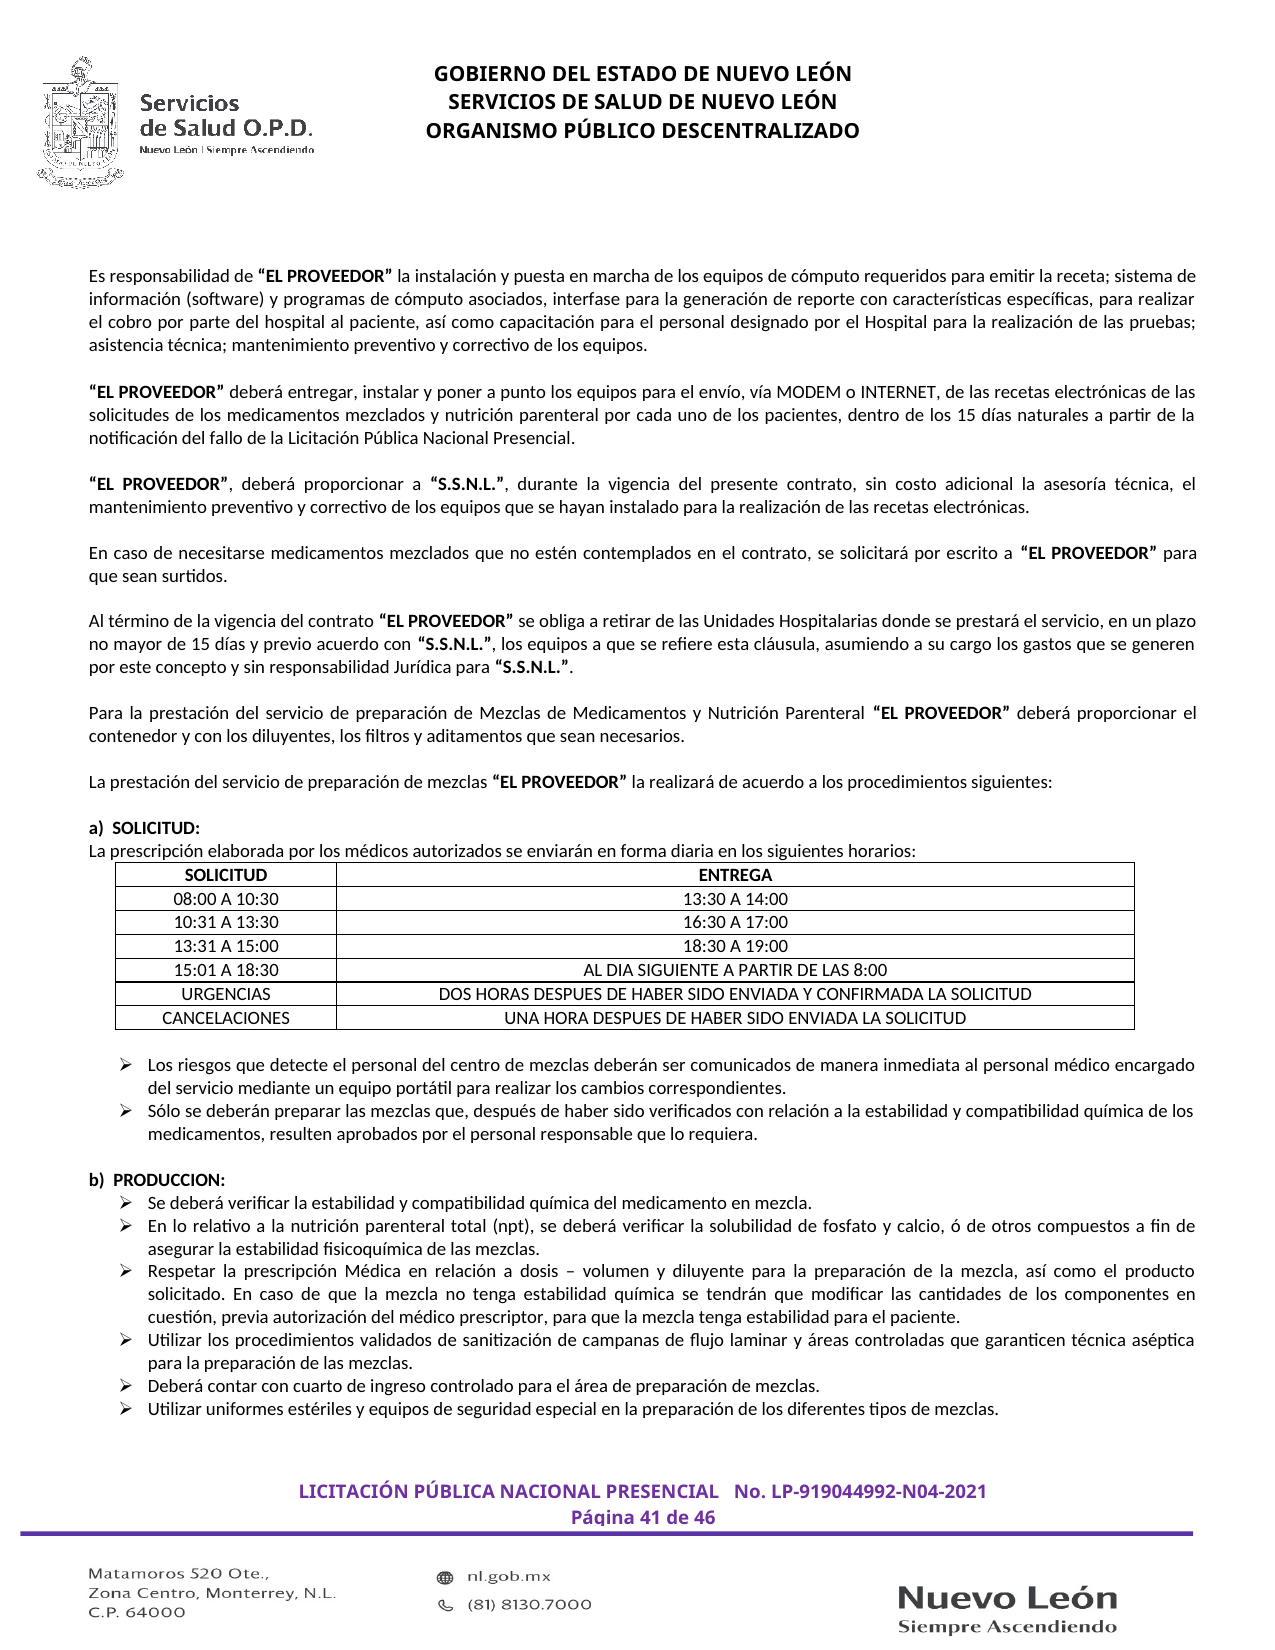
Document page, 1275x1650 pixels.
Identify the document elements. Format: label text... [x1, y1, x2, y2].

picture [15, 1526, 1193, 1639]
text Al término de la vigencia del contrato “EL PROVEEDOR” se obliga a retirar de las Unidades Hospitalarias donde se prestará el servicio, en un plazo no mayor de 15 días y previo acuerdo con “S.S.N.L.”, los equipos a que se refiere esta cláusula, asumiendo a su cargo los gastos que se generen por este concepto y sin responsabilidad Jurídica para “S.S.N.L.”. [89, 609, 1197, 678]
table_cell AL DIA SIGUIENTE A PARTIR DE LAS 8:00 [337, 959, 1134, 981]
text En caso de necesitarse medicamentos mezclados que no estén contemplados en el contrato, se solicitará por escrito a “EL PROVEEDOR” para que sean surtidos. [89, 541, 1197, 587]
table_cell UNA HORA DESPUES DE HABER SIDO ENVIADA LA SOLICITUD [337, 1006, 1134, 1029]
text Es responsabilidad de “EL PROVEEDOR” la instalación y puesta en marcha de los equipos de cómputo requeridos para emitir la receta; sistema de información (software) y programas de cómputo asociados, interfase para la generación de reporte con características específicas, para realizar el cobro por parte del hospital al paciente, así como capacitación para el personal designado por el Hospital para la realización de las pruebas; asistencia técnica; mantenimiento preventivo y correctivo de los equipos. [89, 265, 1197, 356]
list Respetar la prescripción Médica en relación a dosis – volumen y diluyente para la preparación de la mezcla, así como el producto solicitado. En caso de que la mezcla no tenga estabilidad química se tendrán que modificar las cantidades de los componentes en cuestión, previa autorización del médico prescriptor, para que la mezcla tenga estabilidad para el paciente. [118, 1259, 1197, 1328]
text La prestación del servicio de preparación de mezclas “EL PROVEEDOR” la realizará de acuerdo a los procedimientos siguientes: [89, 770, 1197, 793]
table_cell 08:00 A 10:30 [116, 887, 336, 909]
text “EL PROVEEDOR”, deberá proporcionar a “S.S.N.L.”, durante la vigencia del presente contrato, sin costo adicional la asesoría técnica, el mantenimiento preventivo y correctivo de los equipos que se hayan instalado para la realización de las recetas electrónicas. [89, 472, 1197, 518]
text La prescripción elaborada por los médicos autorizados se enviarán en forma diaria en los siguientes horarios: [89, 839, 1197, 862]
list Sólo se deberán preparar las mezclas que, después de haber sido verificados con relación a la estabilidad y compatibilidad química de los medicamentos, resulten aprobados por el personal responsable que lo requiera. [118, 1099, 1197, 1145]
table_cell URGENCIAS [116, 983, 336, 1005]
table_header ENTREGA [337, 863, 1134, 886]
text Para la prestación del servicio de preparación de Mezclas de Medicamentos y Nutrición Parenteral “EL PROVEEDOR” deberá proporcionar el contenedor y con los diluyentes, los filtros y aditamentos que sean necesarios. [89, 701, 1197, 747]
table_cell CANCELACIONES [116, 1006, 336, 1029]
text “EL PROVEEDOR” deberá entregar, instalar y poner a punto los equipos para el envío, vía MODEM o INTERNET, de las recetas electrónicas de las solicitudes de los medicamentos mezclados y nutrición parenteral por cada uno de los pacientes, dentro de los 15 días naturales a partir de la notificación del fallo de la Licitación Pública Nacional Presencial. [89, 380, 1197, 449]
list En lo relativo a la nutrición parenteral total (npt), se deberá verificar la solubilidad de fosfato y calcio, ó de otros compuestos a fin de asegurar la estabilidad fisicoquímica de las mezclas. [118, 1214, 1197, 1259]
list Los riesgos que detecte el personal del centro de mezclas deberán ser comunicados de manera inmediata al personal médico encargado del servicio mediante un equipo portátil para realizar los cambios correspondientes. [118, 1053, 1197, 1099]
table_cell 16:30 A 17:00 [337, 911, 1134, 933]
table_cell DOS HORAS DESPUES DE HABER SIDO ENVIADA Y CONFIRMADA LA SOLICITUD [337, 983, 1134, 1005]
text b) PRODUCCION: [89, 1168, 1197, 1191]
picture [2, 0, 348, 245]
table_cell 13:30 A 14:00 [337, 887, 1134, 909]
table_cell 13:31 A 15:00 [116, 935, 336, 957]
table_cell 15:01 A 18:30 [116, 959, 336, 981]
list Utilizar los procedimientos validados de sanitización de campanas de flujo laminar y áreas controladas que garanticen técnica aséptica para la preparación de las mezclas. [118, 1328, 1197, 1374]
list Utilizar uniformes estériles y equipos de seguridad especial en la preparación de los diferentes tipos de mezclas. [118, 1397, 1197, 1420]
list Deberá contar con cuarto de ingreso controlado para el área de preparación de mezclas. [118, 1374, 1197, 1397]
list Se deberá verificar la estabilidad y compatibilidad química del medicamento en mezcla. [118, 1191, 1197, 1214]
table_cell 18:30 A 19:00 [337, 935, 1134, 957]
text a) SOLICITUD: [89, 816, 1197, 839]
table_header SOLICITUD [116, 863, 336, 886]
table_cell 10:31 A 13:30 [116, 911, 336, 933]
